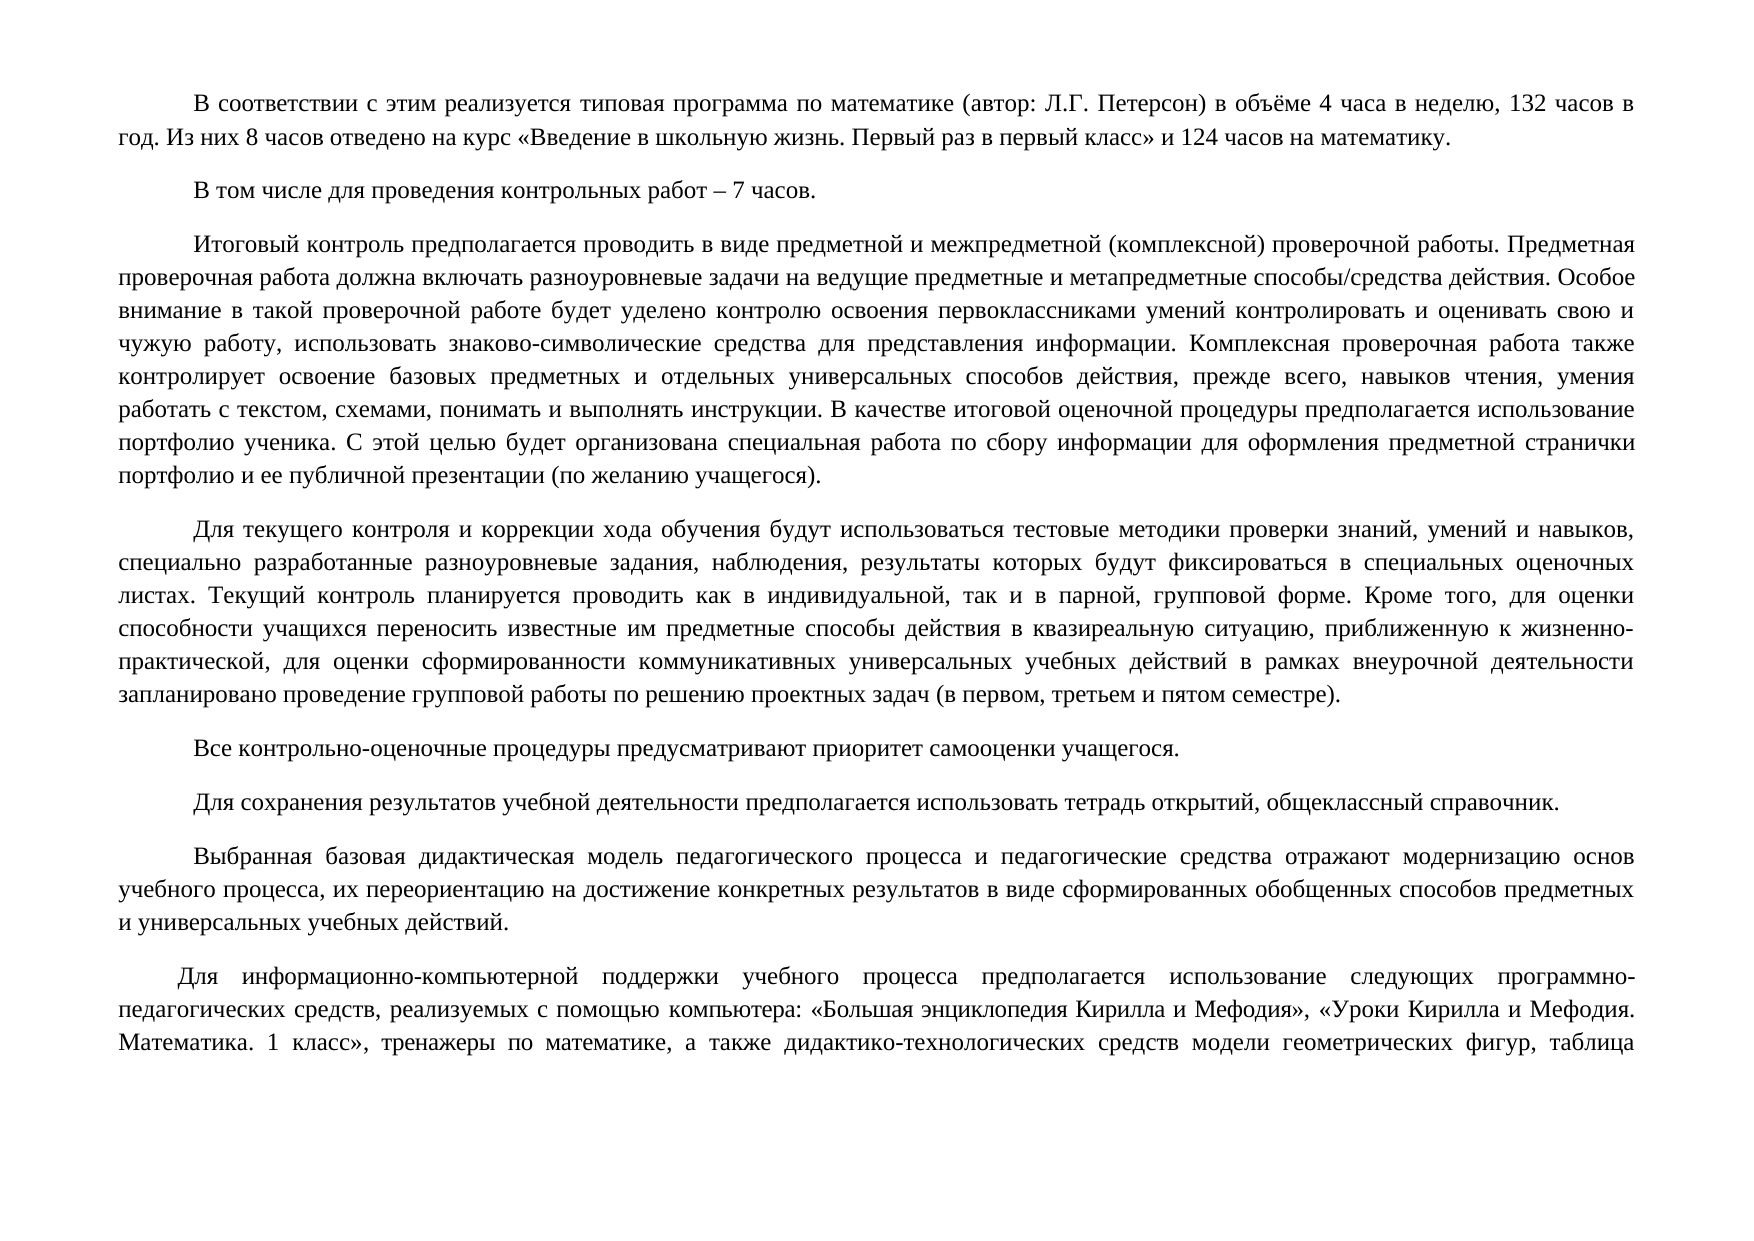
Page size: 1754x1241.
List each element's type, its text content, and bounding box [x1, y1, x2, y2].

text Для сохранения результатов учебной деятельности предполагается использовать тетрадь открытий, общеклассный справочник. [118, 787, 1636, 816]
text Все контрольно-оценочные процедуры предусматривают приоритет самооценки учащегося. [118, 733, 1636, 762]
text Выбранная базовая дидактическая модель педагогического процесса и педагогические средства отражают модернизацию основ учебного процесса, их переориентацию на достижение конкретных результатов в виде сформированных обобщенных способов предметных и универсальных учебных действий. [118, 841, 1636, 936]
text Итоговый контроль предполагается проводить в виде предметной и межпредметной (комплексной) проверочной работы. Предметная проверочная работа должна включать разноуровневые задачи на ведущие предметные и метапредметные способы/средства действия. Особое внимание в такой проверочной работе будет уделено контролю освоения первоклассниками умений контролировать и оценивать свою и чужую работу, использовать знаково-символические средства для представления информации. Комплексная проверочная работа также контролирует освоение базовых предметных и отдельных универсальных способов действия, прежде всего, навыков чтения, умения работать с текстом, схемами, понимать и выполнять инструкции. В качестве итоговой оценочной процедуры предполагается использование портфолио ученика. С этой целью будет организована специальная работа по сбору информации для оформления предметной странички портфолио и ее публичной презентации (по желанию учащегося). [118, 229, 1636, 489]
text Для текущего контроля и коррекции хода обучения будут использоваться тестовые методики проверки знаний, умений и навыков, специально разработанные разноуровневые задания, наблюдения, результаты которых будут фиксироваться в специальных оценочных листах. Текущий контроль планируется проводить как в индивидуальной, так и в парной, групповой форме. Кроме того, для оценки способности учащихся переносить известные им предметные способы действия в квазиреальную ситуацию, приближенную к жизненно-практической, для оценки сформированности коммуникативных универсальных учебных действий в рамках внеурочной деятельности запланировано проведение групповой работы по решению проектных задач (в первом, третьем и пятом семестре). [118, 514, 1636, 708]
text В соответствии с этим реализуется типовая программа по математике (автор: Л.Г. Петерсон) в объёме 4 часа в неделю, 132 часов в год. Из них 8 часов отведено на курс «Введение в школьную жизнь. Первый раз в первый класс» и 124 часов на математику. [118, 88, 1636, 150]
text В том числе для проведения контрольных работ – 7 часов. [118, 175, 1636, 204]
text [118, 961, 1636, 1056]
